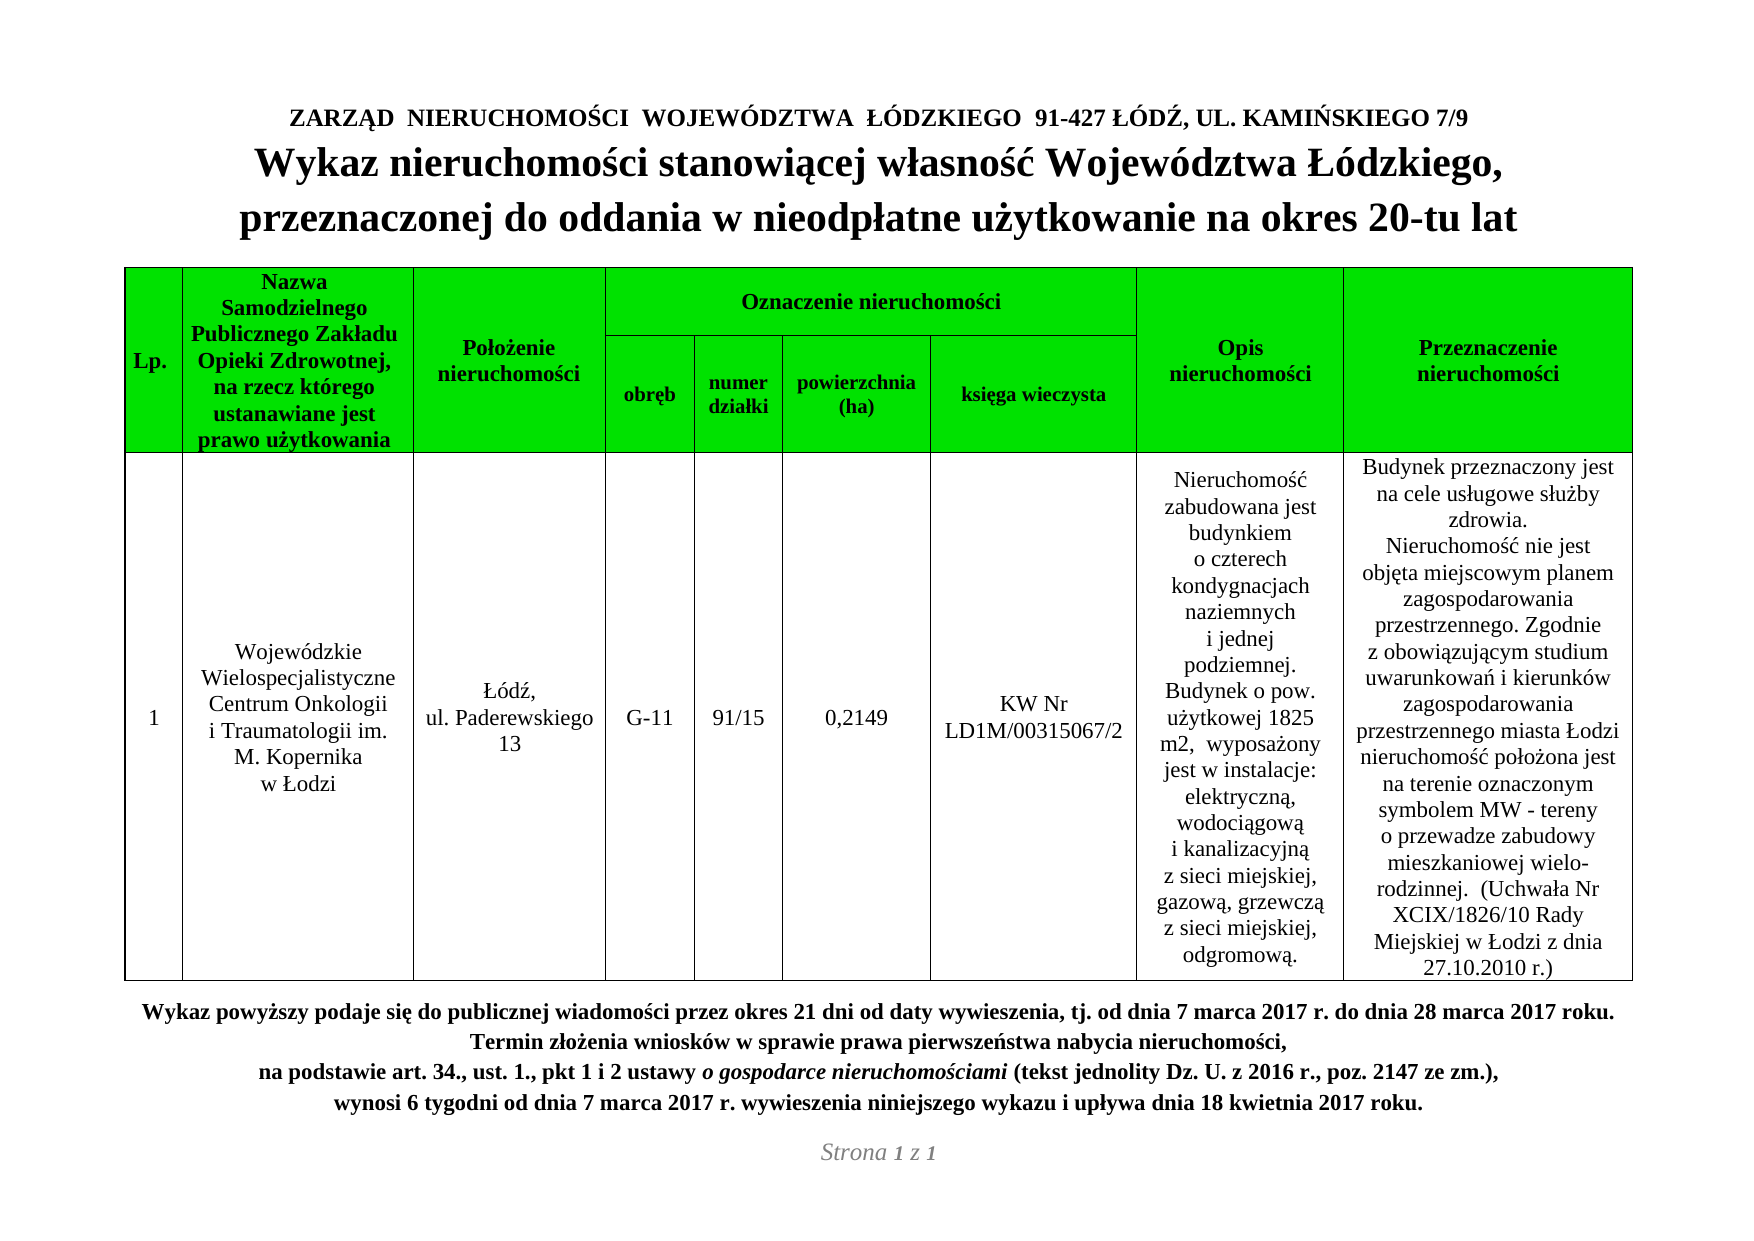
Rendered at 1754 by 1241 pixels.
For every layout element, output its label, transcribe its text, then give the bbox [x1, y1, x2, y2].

table_cell Łódź, ul. Paderewskiego 13 [414, 453, 605, 980]
text Termin złożenia wniosków w sprawie prawa pierwszeństwa nabycia nieruchomości, [74, 1028, 1683, 1054]
text na podstawie art. 34., ust. 1., pkt 1 i 2 ustawy o gospodarce nieruchomościami (tekst jednolity Dz. U. z 2016 r., poz. 2147 ze zm.), [74, 1058, 1683, 1085]
text wynosi 6 tygodni od dnia 7 marca 2017 r. wywieszenia niniejszego wykazu i upływa dnia 18 kwietnia 2017 roku. [74, 1088, 1683, 1115]
table_cell numer działki [695, 336, 782, 452]
table_cell Nieruchomość zabudowana jest budynkiem o czterech kondygnacjach naziemnych i jednej podziemnej. Budynek o pow. użytkowej 1825 m2, wyposażony jest w instalacje: elektryczną, wodociągową i kanalizacyjną z sieci miejskiej, gazową, grzewczą z sieci miejskiej, odgromową. [1137, 453, 1343, 980]
text Wykaz nieruchomości stanowiącej własność Województwa Łódzkiego, [74, 137, 1683, 185]
table_cell 0,2149 [783, 453, 930, 980]
table_cell KW Nr LD1M/00315067/2 [931, 453, 1136, 980]
table_cell 91/15 [695, 453, 782, 980]
table_header Nazwa Samodzielnego Publicznego Zakładu Opieki Zdrowotnej, na rzecz którego ustanawiane jest prawo użytkowania [183, 268, 413, 452]
table_cell powierzchnia (ha) [783, 336, 930, 452]
text Wykaz powyższy podaje się do publicznej wiadomości przez okres 21 dni od daty wywieszenia, tj. od dnia 7 marca 2017 r. do dnia 28 marca 2017 roku. [74, 998, 1683, 1024]
text przeznaczonej do oddania w nieodpłatne użytkowanie na okres 20-tu lat [74, 192, 1683, 240]
table_header Opis nieruchomości [1137, 268, 1343, 452]
table_header Lp. [126, 268, 182, 452]
table_header Oznaczenie nieruchomości [606, 268, 1136, 335]
table_cell G-11 [606, 453, 694, 980]
table_cell obręb [606, 336, 694, 452]
table_header Przeznaczenie nieruchomości [1344, 268, 1632, 452]
table_cell księga wieczysta [931, 336, 1136, 452]
table_header Położenie nieruchomości [414, 268, 605, 452]
text ZARZĄD NIERUCHOMOŚCI WOJEWÓDZTWA ŁÓDZKIEGO 91-427 ŁÓDŹ, UL. KAMIŃSKIEGO 7/9 [74, 103, 1683, 132]
table_cell 1 [126, 453, 182, 980]
table_cell Budynek przeznaczony jest na cele usługowe służby zdrowia. Nieruchomość nie jest objęta miejscowym planem zagospodarowania przestrzennego. Zgodnie z obowiązującym studium uwarunkowań i kierunków zagospodarowania przestrzennego miasta Łodzi nieruchomość położona jest na terenie oznaczonym symbolem MW - tereny o przewadze zabudowy mieszkaniowej wielo- rodzinnej. (Uchwała Nr XCIX/1826/10 Rady Miejskiej w Łodzi z dnia 27.10.2010 r.) [1344, 453, 1632, 980]
table_cell Wojewódzkie Wielospecjalistyczne Centrum Onkologii i Traumatologii im. M. Kopernika w Łodzi [183, 453, 413, 980]
